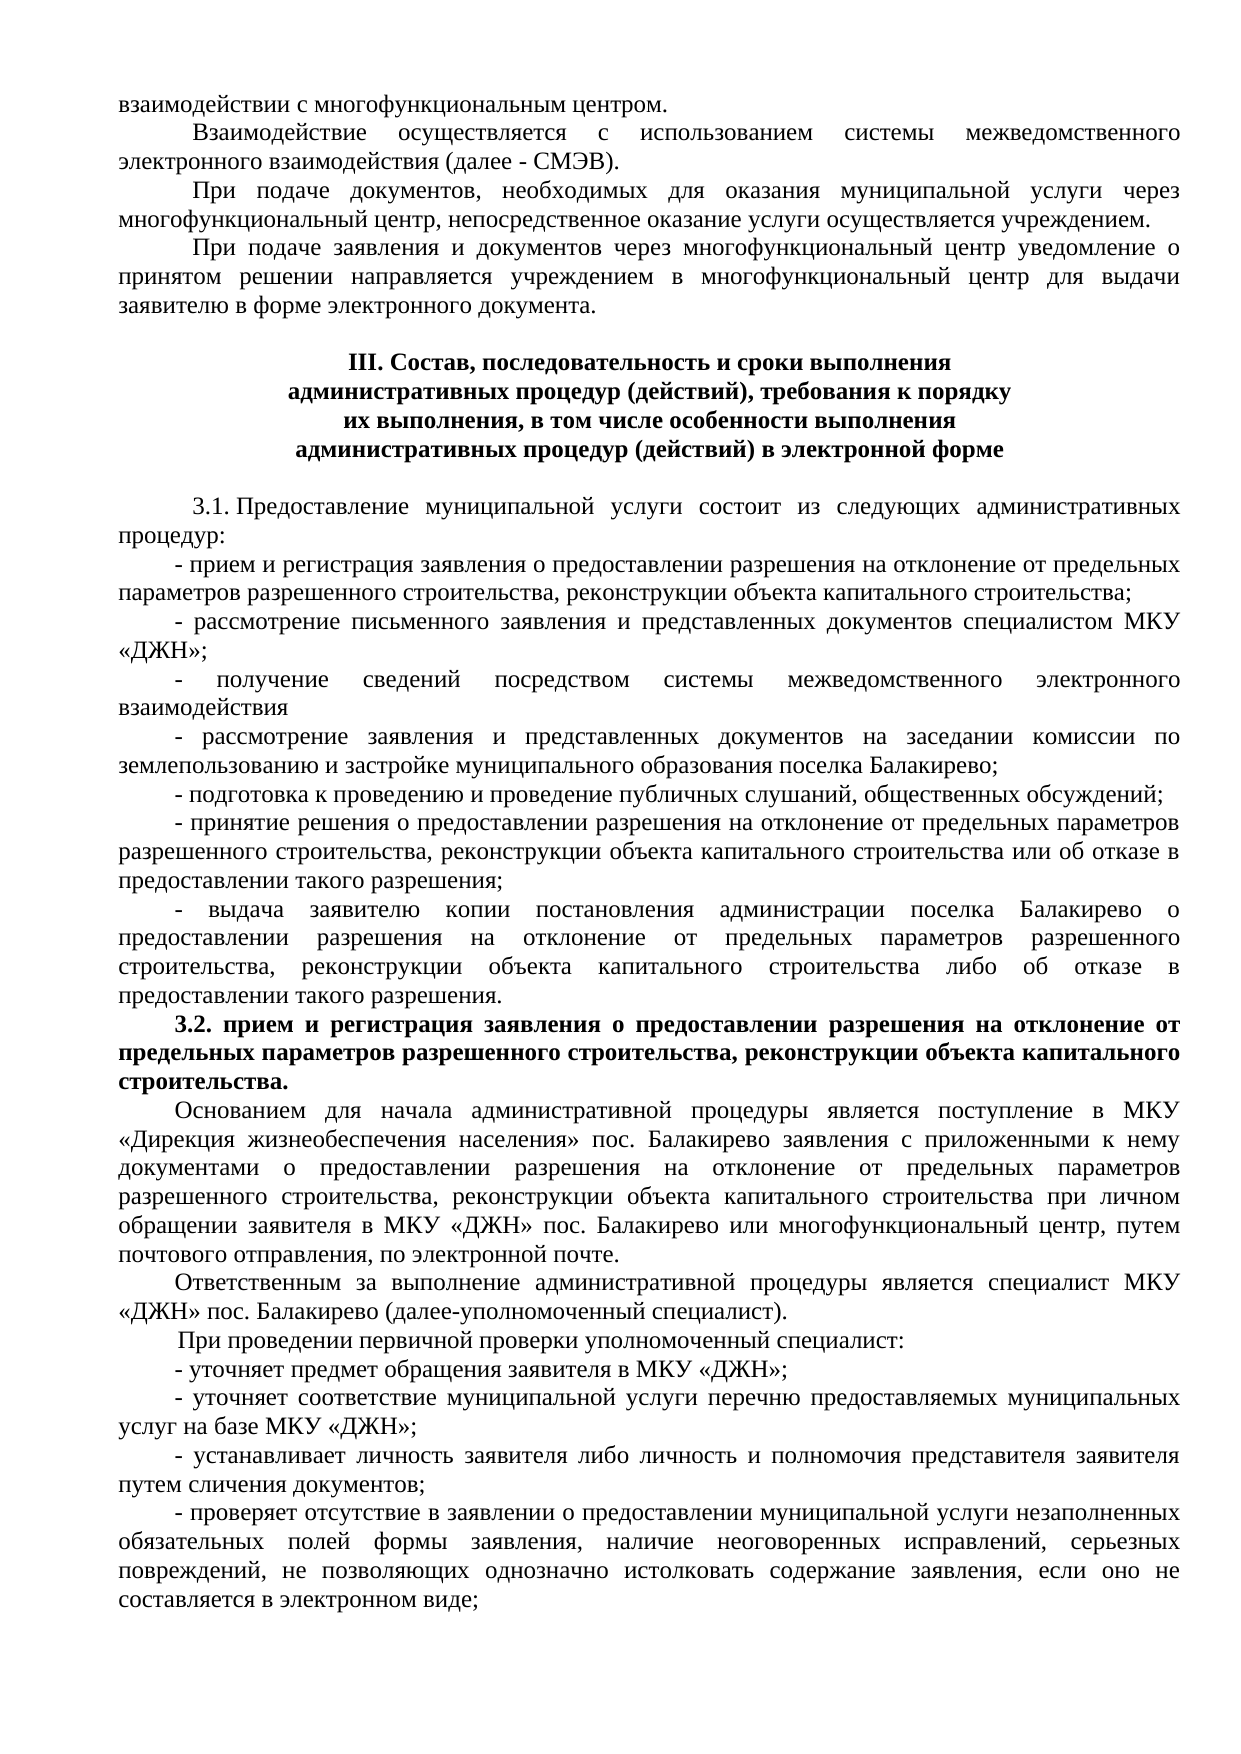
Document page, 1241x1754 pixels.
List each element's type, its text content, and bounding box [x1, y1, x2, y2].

text - проверяет отсутствие в заявлении о предоставлении муниципальной услуги незаполненных обязательных полей формы заявления, наличие неоговоренных исправлений, серьезных повреждений, не позволяющих однозначно истолковать содержание заявления, если оно не составляется в электронном виде; [118, 1497, 1181, 1612]
text При подаче заявления и документов через многофункциональный центр уведомление о принятом решении направляется учреждением в многофункциональный центр для выдачи заявителю в форме электронного документа. [118, 232, 1181, 319]
text - устанавливает личность заявителя либо личность и полномочия представителя заявителя путем сличения документов; [118, 1440, 1181, 1497]
text При подаче документов, необходимых для оказания муниципальной услуги через многофункциональный центр, непосредственное оказание услуги осуществляется учреждением. [118, 175, 1181, 232]
title административных процедур (действий) в электронной форме [118, 434, 1181, 462]
text - выдача заявителю копии постановления администрации поселка Балакирево о предоставлении разрешения на отклонение от предельных параметров разрешенного строительства, реконструкции объекта капитального строительства либо об отказе в предоставлении такого разрешения. [118, 894, 1181, 1009]
text Взаимодействие осуществляется с использованием системы межведомственного электронного взаимодействия (далее - СМЭВ). [118, 117, 1181, 175]
text - получение сведений посредством системы межведомственного электронного взаимодействия [118, 664, 1181, 721]
text При проведении первичной проверки уполномоченный специалист: [118, 1325, 1181, 1354]
title их выполнения, в том числе особенности выполнения [118, 405, 1181, 434]
text - прием и регистрация заявления о предоставлении разрешения на отклонение от предельных параметров разрешенного строительства, реконструкции объекта капитального строительства; [118, 549, 1181, 606]
text Основанием для начала административной процедуры является поступление в МКУ «Дирекция жизнеобеспечения населения» пос. Балакирево заявления с приложенными к нему документами о предоставлении разрешения на отклонение от предельных параметров разрешенного строительства, реконструкции объекта капитального строительства при личном обращении заявителя в МКУ «ДЖН» пос. Балакирево или многофункциональный центр, путем почтового отправления, по электронной почте. [118, 1095, 1181, 1267]
text 3.2. прием и регистрация заявления о предоставлении разрешения на отклонение от предельных параметров разрешенного строительства, реконструкции объекта капитального строительства. [118, 1009, 1181, 1095]
text - подготовка к проведению и проведение публичных слушаний, общественных обсуждений; [118, 779, 1181, 807]
text - рассмотрение заявления и представленных документов на заседании комиссии по землепользованию и застройке муниципального образования поселка Балакирево; [118, 721, 1181, 779]
title административных процедур (действий), требования к порядку [118, 376, 1181, 405]
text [118, 89, 1181, 117]
title III. Состав, последовательность и сроки выполнения [118, 347, 1181, 376]
text - уточняет соответствие муниципальной услуги перечню предоставляемых муниципальных услуг на базе МКУ «ДЖН»; [118, 1382, 1181, 1440]
text - рассмотрение письменного заявления и представленных документов специалистом МКУ «ДЖН»; [118, 606, 1181, 664]
text 3.1. Предоставление муниципальной услуги состоит из следующих административных процедур: [118, 491, 1181, 549]
text Ответственным за выполнение административной процедуры является специалист МКУ «ДЖН» пос. Балакирево (далее-уполномоченный специалист). [118, 1267, 1181, 1325]
text - принятие решения о предоставлении разрешения на отклонение от предельных параметров разрешенного строительства, реконструкции объекта капитального строительства или об отказе в предоставлении такого разрешения; [118, 807, 1181, 894]
text - уточняет предмет обращения заявителя в МКУ «ДЖН»; [118, 1354, 1181, 1382]
